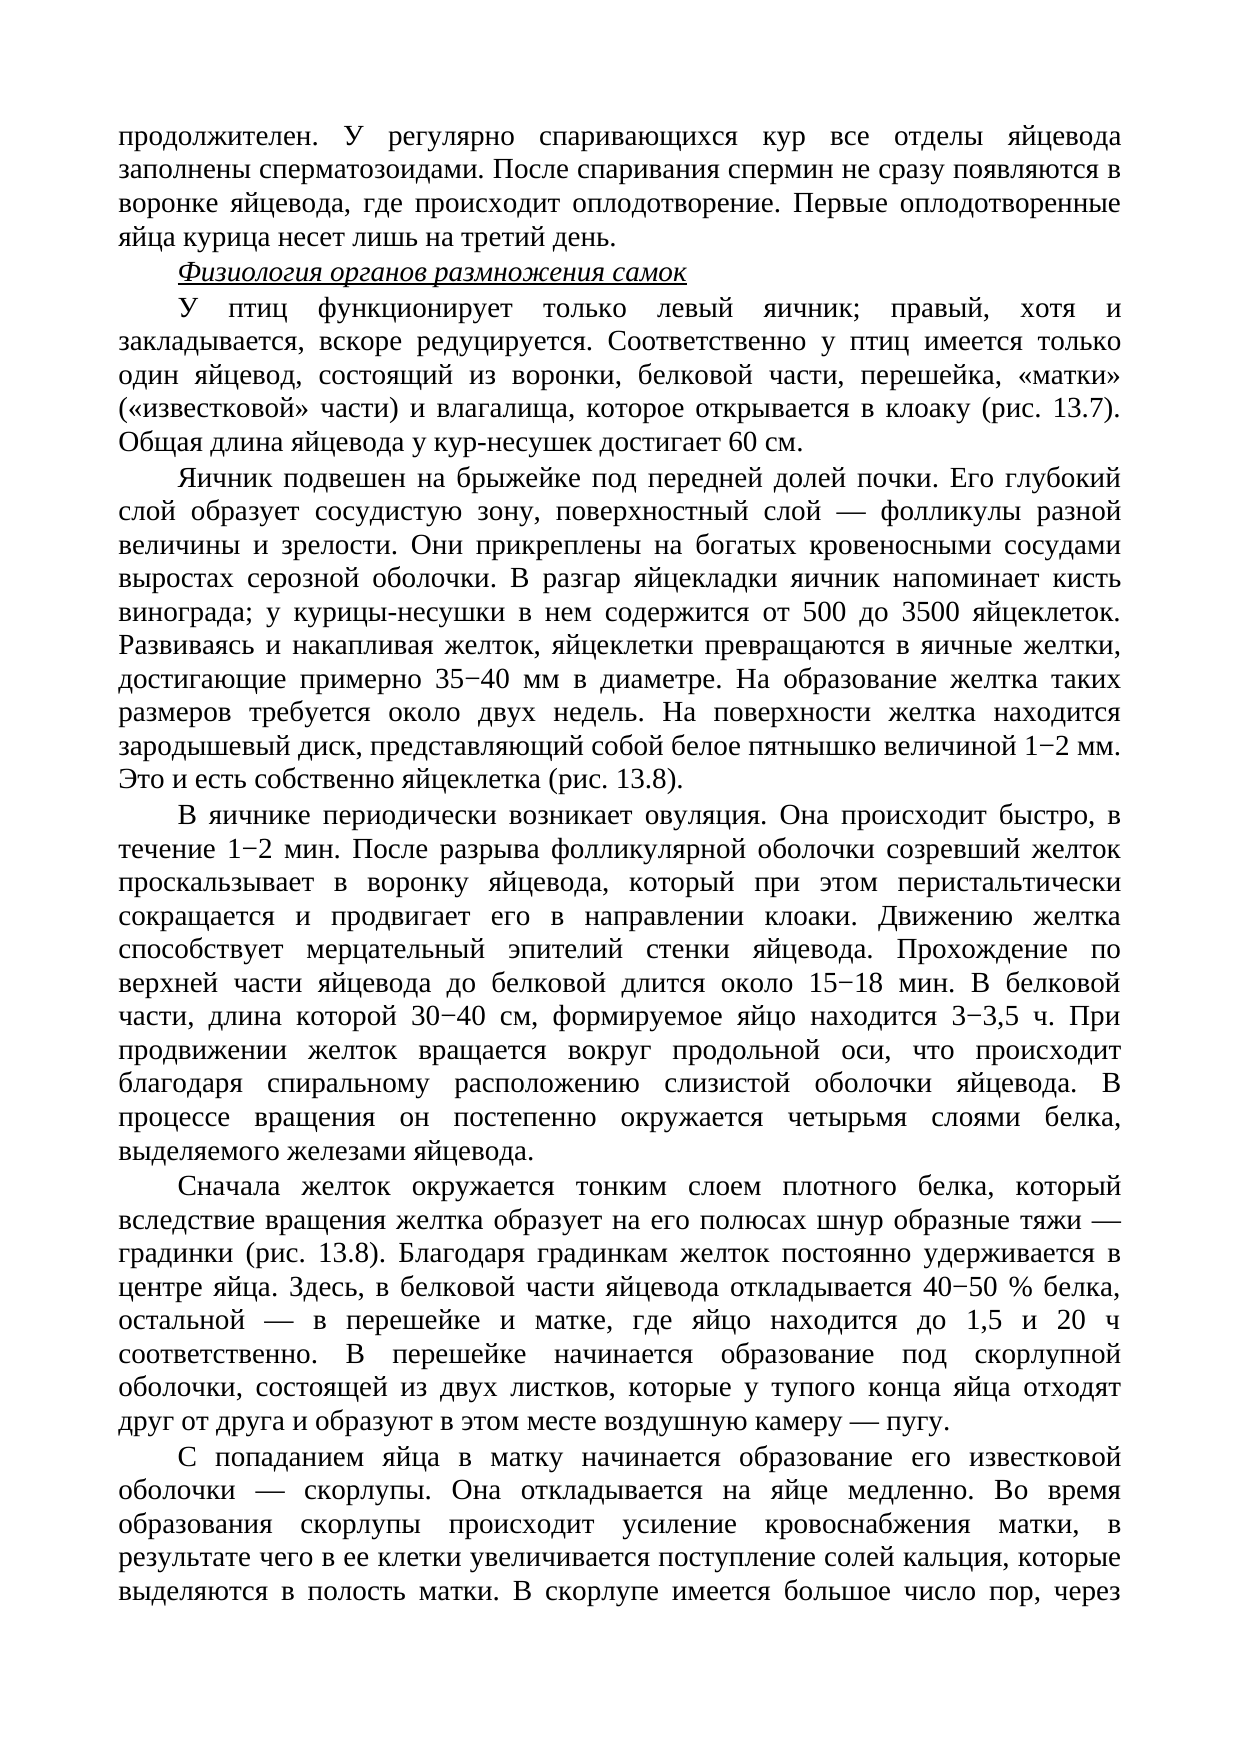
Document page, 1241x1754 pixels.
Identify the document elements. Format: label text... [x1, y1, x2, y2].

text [118, 118, 1122, 252]
text У птиц функционирует только левый яичник; правый, хотя и закладывается, вскоре редуцируется. Соответственно у птиц имеется только один яйцевод, состоящий из воронки, белковой части, перешейка, «матки» («известковой» части) и влагалища, которое открывается в клоаку (рис. 13.7). Общая длина яйцевода у кур-несушек достигает 60 см. [118, 290, 1122, 458]
text Физиология органов размножения самок [118, 254, 1122, 288]
text Сначала желток окружается тонким слоем плотного белка, который вследствие вращения желтка образует на его полюсах шнур образные тяжи — градинки (рис. 13.8). Благодаря градинкам желток постоянно удерживается в центре яйца. Здесь, в белковой части яйцевода откладывается 40−50 % белка, остальной — в перешейке и матке, где яйцо находится до 1,5 и 20 ч соответственно. В перешейке начинается образование под скорлупной оболочки, состоящей из двух листков, которые у тупого конца яйца отходят друг от друга и образуют в этом месте воздушную камеру — пугу. [118, 1168, 1122, 1437]
text В яичнике периодически возникает овуляция. Она происходит быстро, в течение 1−2 мин. После разрыва фолликулярной оболочки созревший желток проскальзывает в воронку яйцевода, который при этом перистальтически сокращается и продвигает его в направлении клоаки. Движению желтка способствует мерцательный эпителий стенки яйцевода. Прохождение по верхней части яйцевода до белковой длится около 15−18 мин. В белковой части, длина которой 30−40 см, формируемое яйцо находится 3−3,5 ч. При продвижении желток вращается вокруг продольной оси, что происходит благодаря спиральному расположению слизистой оболочки яйцевода. В процессе вращения он постепенно окружается четырьмя слоями белка, выделяемого железами яйцевода. [118, 797, 1122, 1166]
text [118, 1439, 1122, 1606]
text Яичник подвешен на брыжейке под передней долей почки. Его глубокий слой образует сосудистую зону, поверхностный слой — фолликулы разной величины и зрелости. Они прикреплены на богатых кровеносными сосудами выростах серозной оболочки. В разгар яйцекладки яичник напоминает кисть винограда; у курицы-несушки в нем содержится от 500 до 3500 яйцеклеток. Развиваясь и накапливая желток, яйцеклетки превращаются в яичные желтки, достигающие примерно 35−40 мм в диаметре. На образование желтка таких размеров требуется около двух недель. На поверхности желтка находится зародышевый диск, представляющий собой белое пятнышко величиной 1−2 мм. Это и есть собственно яйцеклетка (рис. 13.8). [118, 460, 1122, 795]
